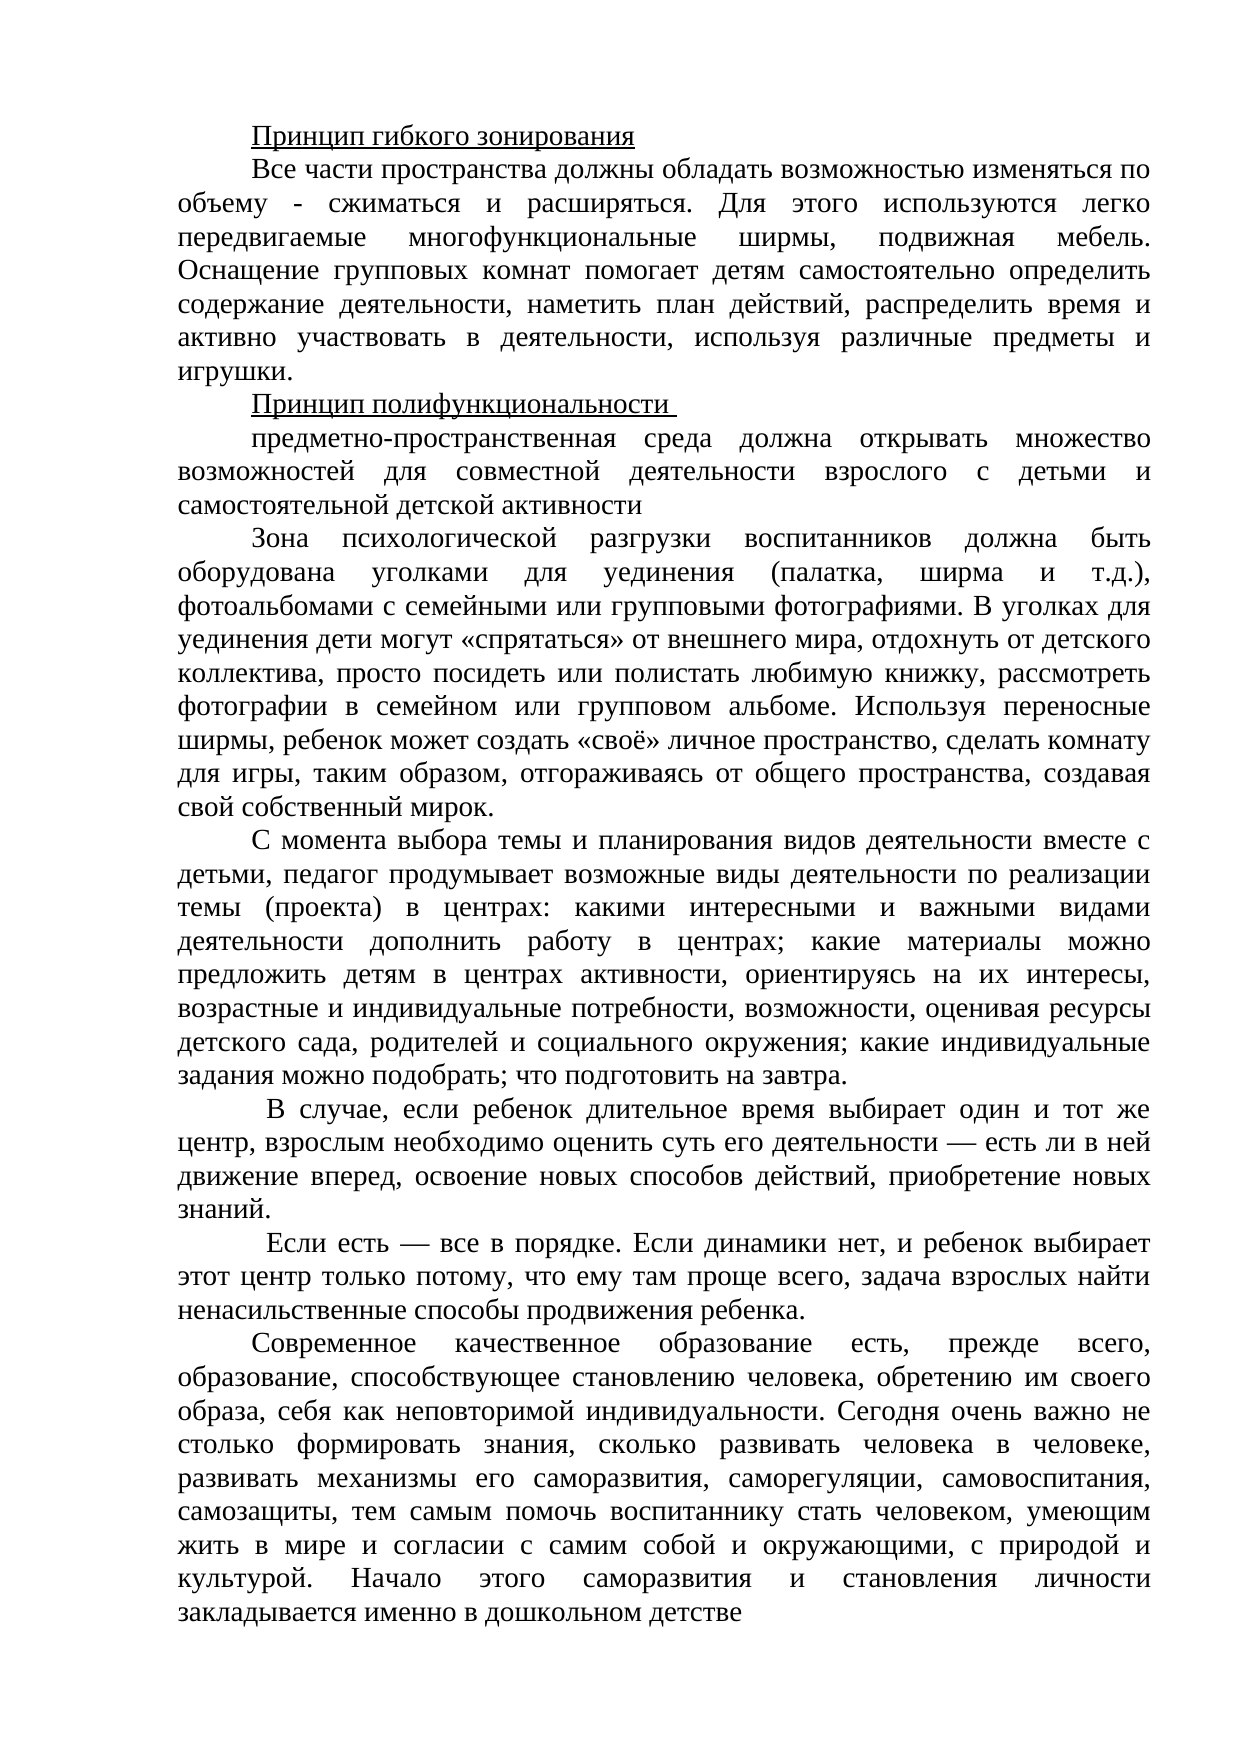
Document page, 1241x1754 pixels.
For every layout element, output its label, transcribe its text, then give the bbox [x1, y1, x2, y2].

text предметно-пространственная среда должна открывать множество возможностей для совместной деятельности взрослого с детьми и самостоятельной детской активности [177, 420, 1152, 521]
text Зона психологической разгрузки воспитанников должна быть оборудована уголками для уединения (палатка, ширма и т.д.), фотоальбомами с семейными или групповыми фотографиями. В уголках для уединения дети могут «спрятаться» от внешнего мира, отдохнуть от детского коллектива, просто посидеть или полистать любимую книжку, рассмотреть фотографии в семейном или групповом альбоме. Используя переносные ширмы, ребенок может создать «своё» личное пространство, сделать комнату для игры, таким образом, отгораживаясь от общего пространства, создавая свой собственный мирок. [177, 521, 1152, 822]
text Принцип гибкого зонирования [177, 118, 1152, 152]
text Если есть — все в порядке. Если динамики нет, и ребенок выбирает этот центр только потому, что ему там проще всего, задача взрослых найти ненасильственные способы продвижения ребенка. [177, 1225, 1152, 1326]
text Принцип полифункциональности [177, 386, 1152, 420]
text Все части пространства должны обладать возможностью изменяться по объему - сжиматься и расширяться. Для этого используются легко передвигаемые многофункциональные ширмы, подвижная мебель. Оснащение групповых комнат помогает детям самостоятельно определить содержание деятельности, наметить план действий, распределить время и активно участвовать в деятельности, используя различные предметы и игрушки. [177, 152, 1152, 386]
text В случае, если ребенок длительное время выбирает один и тот же центр, взрослым необходимо оценить суть его деятельности — есть ли в ней движение вперед, освоение новых способов действий, приобретение новых знаний. [177, 1091, 1152, 1225]
text Современное качественное образование есть, прежде всего, образование, способствующее становлению человека, обретению им своего образа, себя как неповторимой индивидуальности. Сегодня очень важно не столько формировать знания, сколько развивать человека в человеке, развивать механизмы его саморазвития, саморегуляции, самовоспитания, самозащиты, тем самым помочь воспитаннику стать человеком, умеющим жить в мире и согласии с самим собой и окружающими, с природой и культурой. Начало этого саморазвития и становления личности закладывается именно в дошкольном детстве [177, 1326, 1152, 1627]
text С момента выбора темы и планирования видов деятельности вместе с детьми, педагог продумывает возможные виды деятельности по реализации темы (проекта) в центрах: какими интересными и важными видами деятельности дополнить работу в центрах; какие материалы можно предложить детям в центрах активности, ориентируясь на их интересы, возрастные и индивидуальные потребности, возможности, оценивая ресурсы детского сада, родителей и социального окружения; какие индивидуальные задания можно подобрать; что подготовить на завтра. [177, 822, 1152, 1091]
